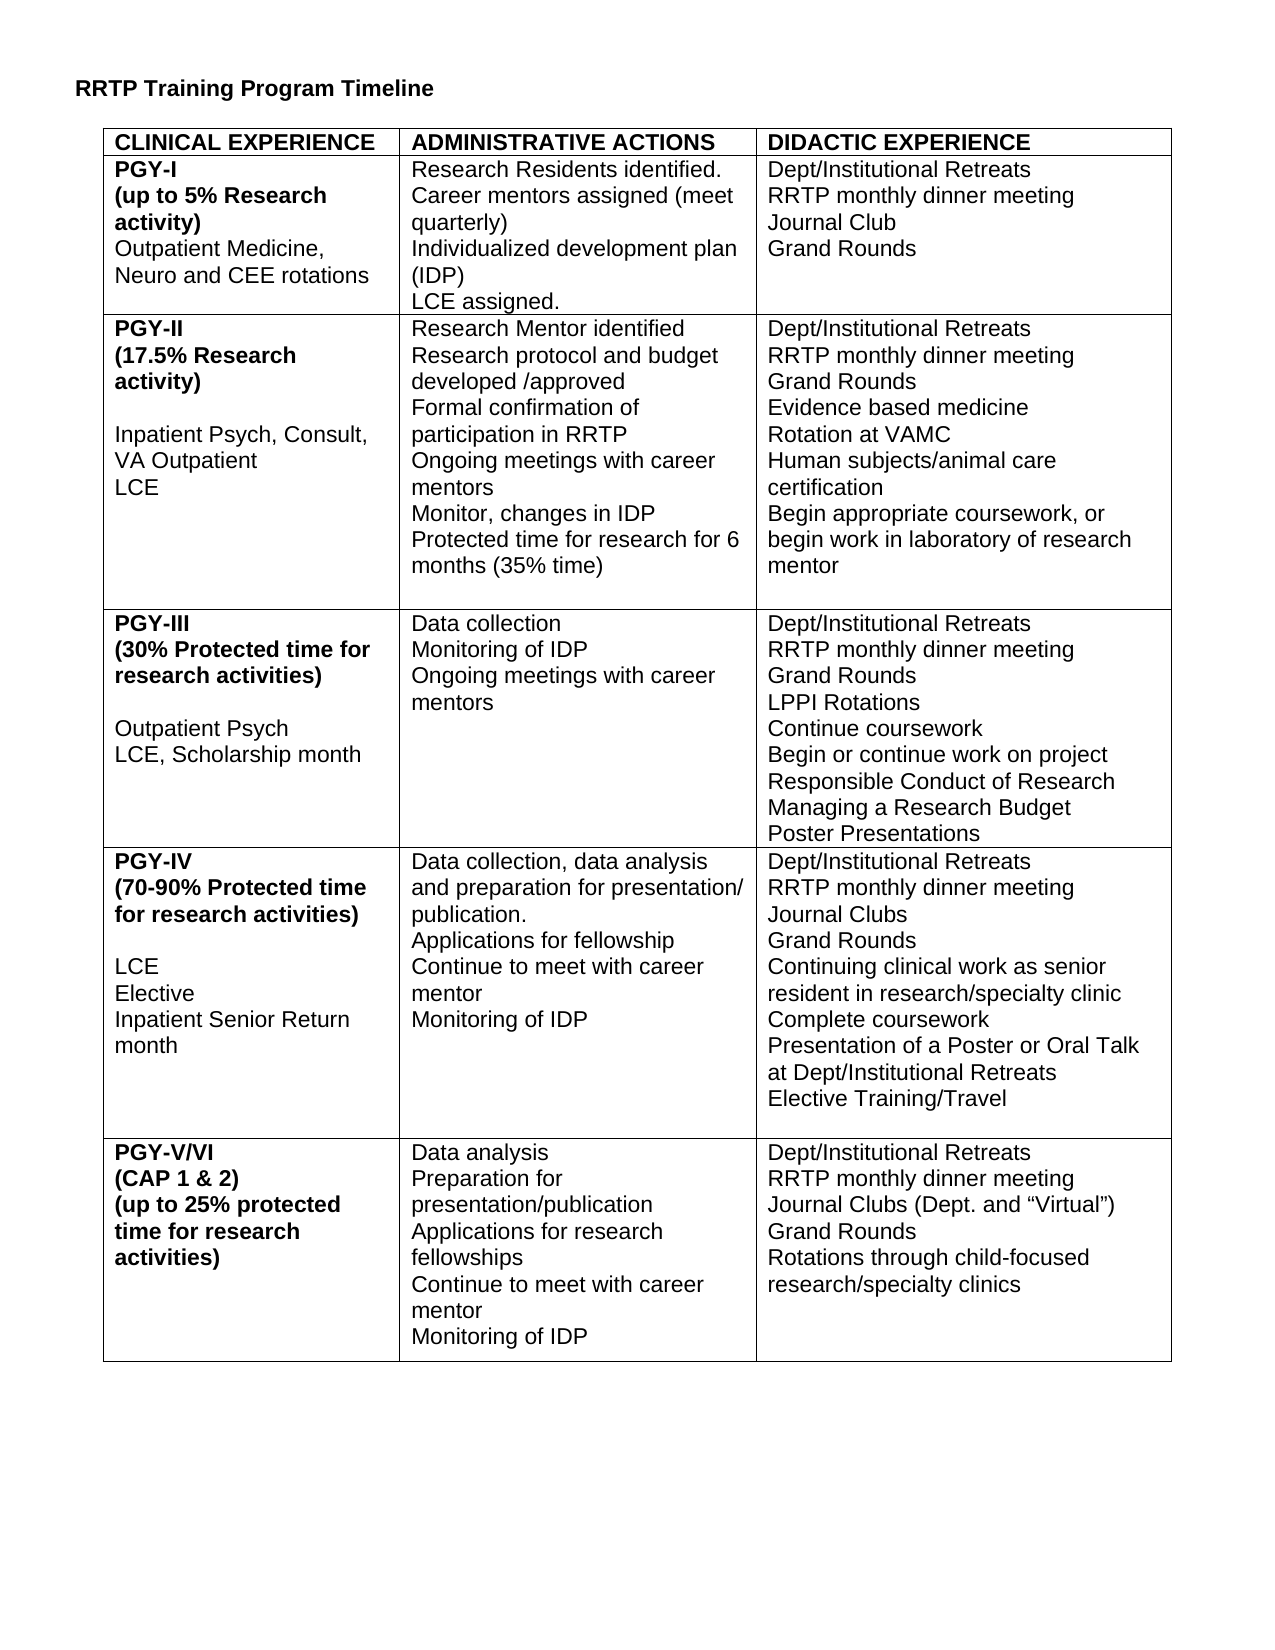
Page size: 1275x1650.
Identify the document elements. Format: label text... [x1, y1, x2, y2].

table_cell Research Mentor identified Research protocol and budget developed /approved Formal confirmation of participation in RRTP Ongoing meetings with career mentors Monitor, changes in IDP Protected time for research for 6 months (35% time) [400, 315, 756, 608]
table_cell Dept/Institutional Retreats RRTP monthly dinner meeting Grand Rounds Evidence based medicine Rotation at VAMC Human subjects/animal care certification Begin appropriate coursework, or begin work in laboratory of research mentor [757, 315, 1171, 608]
table_header CLINICAL EXPERIENCE [104, 129, 399, 155]
table_cell Data collection, data analysis and preparation for presentation/ publication. Applications for fellowship Continue to meet with career mentor Monitoring of IDP [400, 848, 756, 1138]
table_cell PGY-III (30% Protected time for research activities) Outpatient Psych LCE, Scholarship month [104, 610, 399, 847]
table_cell Data collection Monitoring of IDP Ongoing meetings with career mentors [400, 610, 756, 847]
text RRTP Training Program Timeline [75, 75, 1200, 101]
table_cell Data analysis Preparation for presentation/publication Applications for research fellowships Continue to meet with career mentor Monitoring of IDP [400, 1139, 756, 1361]
table_cell Dept/Institutional Retreats RRTP monthly dinner meeting Journal Clubs (Dept. and “Virtual”) Grand Rounds Rotations through child-focused research/specialty clinics [757, 1139, 1171, 1361]
table_header DIDACTIC EXPERIENCE [757, 129, 1171, 155]
table_header ADMINISTRATIVE ACTIONS [400, 129, 756, 155]
table_cell Dept/Institutional Retreats RRTP monthly dinner meeting Journal Club Grand Rounds [757, 156, 1171, 314]
table_cell PGY-IV (70-90% Protected time for research activities) LCE Elective Inpatient Senior Return month [104, 848, 399, 1138]
table_cell Research Residents identified. Career mentors assigned (meet quarterly) Individualized development plan (IDP) LCE assigned. [400, 156, 756, 314]
table_cell PGY-V/VI (CAP 1 & 2) (up to 25% protected time for research activities) [104, 1139, 399, 1361]
table_cell PGY-II (17.5% Research activity) Inpatient Psych, Consult, VA Outpatient LCE [104, 315, 399, 608]
table_cell Dept/Institutional Retreats RRTP monthly dinner meeting Grand Rounds LPPI Rotations Continue coursework Begin or continue work on project Responsible Conduct of Research Managing a Research Budget Poster Presentations [757, 610, 1171, 847]
table_cell PGY-I (up to 5% Research activity) Outpatient Medicine, Neuro and CEE rotations [104, 156, 399, 314]
table_cell Dept/Institutional Retreats RRTP monthly dinner meeting Journal Clubs Grand Rounds Continuing clinical work as senior resident in research/specialty clinic Complete coursework Presentation of a Poster or Oral Talk at Dept/Institutional Retreats Elective Training/Travel [757, 848, 1171, 1138]
